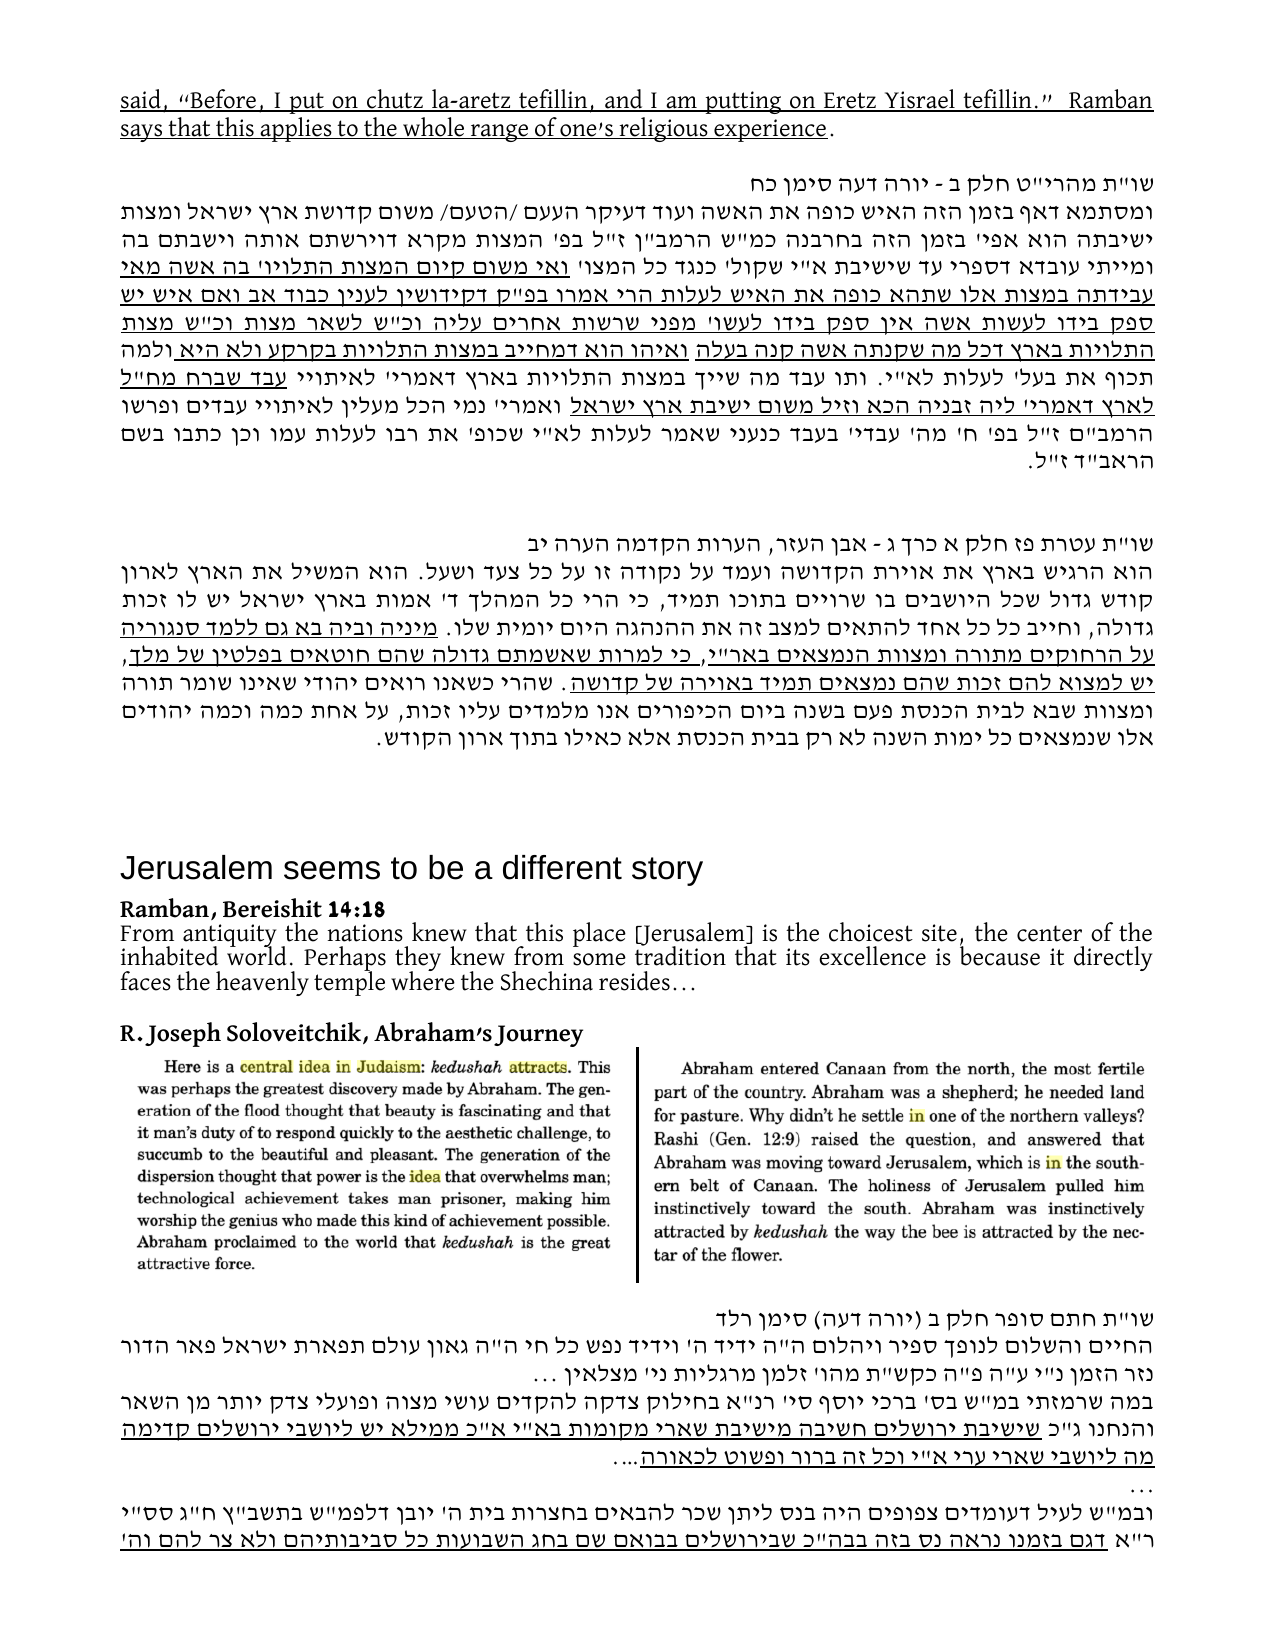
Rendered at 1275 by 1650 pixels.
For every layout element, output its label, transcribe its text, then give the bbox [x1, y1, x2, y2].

text ומסתמא דאף בזמן הזה האיש כופה את האשה ועוד דעיקר העעם /הטעם/ משום קדושת ארץ ישראל ומצות ישיבתה הוא אפי' בזמן הזה בחרבנה כמ"ש הרמב"ן ז"ל בפ' המצות מקרא דוירשתם אותה וישבתם בה ומייתי עובדא דספרי עד שישיבת א"י שקול' כנגד כל המצו' ואי משום קיום המצות התלויו' בה אשה מאי עבידתה במצות אלו שתהא כופה את האיש לעלות הרי אמרו בפ"ק דקידושין לענין כבוד אב ואם איש יש ספק בידו לעשות אשה אין ספק בידו לעשו' מפני שרשות אחרים עליה וכ"ש לשאר מצות וכ"ש מצות התלויות בארץ דכל מה שקנתה אשה קנה בעלה ואיהו הוא דמחייב במצות התלויות בקרקע ולא היא ולמה תכוף את בעל' לעלות לא"י. ותו עבד מה שייך במצות התלויות בארץ דאמרי' לאיתויי עבד שברח מח"ל לארץ דאמרי' ליה זבניה הכא וזיל משום ישיבת ארץ ישראל ואמרי' נמי הכל מעלין לאיתויי עבדים ופרשו הרמב"ם ז"ל בפ' ח' מה' עבדי' בעבד כנעני שאמר לעלות לא"י שכופ' את רבו לעלות עמו וכן כתבו בשם הראב"ד ז"ל. [120, 306, 1155, 474]
text שו"ת חתם סופר חלק ב (יורה דעה) סימן רלד [120, 1307, 1155, 1332]
text הוא הרגיש בארץ את אוירת הקדושה ועמד על נקודה זו על כל צעד ושעל. הוא המשיל את הארץ לארון קודש גדול שכל היושבים בו שרויים בתוכו תמיד, כי הרי כל המהלך ד' אמות בארץ ישראל יש לו זכות גדולה, וחייב כל כל אחד להתאים למצב זה את ההנהגה היום יומית שלו. מיניה וביה בא גם ללמד סנגוריה על הרחוקים מתורה ומצוות הנמצאים באר"י, כי למרות שאשמתם גדולה שהם חוטאים בפלטין של מלך, יש למצוא להם זכות שהם נמצאים תמיד באוירה של קדושה. שהרי כשאנו רואים יהודי שאינו שומר תורה ומצוות שבא לבית הכנסת פעם בשנה ביום הכיפורים אנו מלמדים עליו זכות, על אחת כמה וכמה יהודים אלו שנמצאים כל ימות השנה לא רק בבית הכנסת אלא כאילו בתוך ארון הקודש. [120, 561, 1155, 751]
text שו"ת עטרת פז חלק א כרך ג - אבן העזר, הערות הקדמה הערה יב [120, 533, 1155, 557]
text R. Joseph Soloveitchik, Abraham’s Journey [120, 1023, 1155, 1047]
text ... [120, 1474, 1155, 1498]
text ומסתמא דאף בזמן הזה האיש כופה את האשה ועוד דעיקר העעם /הטעם/ משום קדושת ארץ ישראל ומצות ישיבתה הוא אפי' בזמן הזה בחרבנה כמ"ש הרמב"ן ז"ל בפ' המצות מקרא דוירשתם אותה וישבתם בה ומייתי עובדא דספרי עד שישיבת א"י שקול' כנגד כל המצו' ואי משום קיום המצות התלויו' בה אשה מאי עבידתה במצות אלו שתהא כופה את האיש לעלות הרי אמרו בפ"ק דקידושין לענין כבוד אב ואם איש יש ספק בידו לעשות אשה אין ספק בידו לעשו' מפני שרשות אחרים עליה וכ"ש לשאר מצות וכ"ש מצות התלויות בארץ דכל מה שקנתה אשה קנה בעלה ואיהו הוא דמחייב במצות התלויות בקרקע ולא היא ולמה תכוף את בעל' לעלות לא"י. ותו עבד מה שייך במצות התלויות בארץ דאמרי' לאיתויי עבד שברח מח"ל לארץ דאמרי' ליה זבניה הכא וזיל משום ישיבת ארץ ישראל ואמרי' נמי הכל מעלין לאיתויי עבדים ופרשו הרמב"ם ז"ל בפ' ח' מה' עבדי' בעבד כנעני שאמר לעלות לא"י שכופ' את רבו לעלות עמו וכן כתבו בשם הראב"ד ז"ל. [120, 201, 1155, 304]
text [120, 1501, 1155, 1553]
text Ramban, Bereishit 14:18 [120, 899, 1155, 923]
text שו"ת מהרי"ט חלק ב - יורה דעה סימן כח [120, 173, 1155, 197]
picture [647, 1057, 1155, 1271]
text החיים והשלום לנופך ספיר ויהלום ה"ה ידיד ה' וידיד נפש כל חי ה"ה גאון עולם תפארת ישראל פאר הדור נזר הזמן נ"י ע"ה פ"ה כקש"ת מהו' זלמן מרגליות ני' מצלאין ... [120, 1335, 1155, 1387]
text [120, 90, 1155, 142]
picture [130, 1057, 614, 1273]
table_header [639, 1047, 1155, 1283]
text From antiquity the nations knew that this place [Jerusalem] is the choicest site, the center of the inhabited world. Perhaps they knew from some tradition that its excellence is because it directly faces the heavenly temple where the Shechina resides... [120, 923, 1155, 995]
text במה שרמזתי במ"ש בס' ברכי יוסף סי' רנ"א בחילוק צדקה להקדים עושי מצוה ופועלי צדק יותר מן השאר והנחנו ג"כ שישיבת ירושלים חשיבה מישיבת שארי מקומות בא"י א"כ ממילא יש ליושבי ירושלים קדימה מה ליושבי שארי ערי א"י וכל זה ברור ופשוט לכאורה…. [120, 1391, 1155, 1470]
subtitle Jerusalem seems to be a different story [120, 848, 1155, 886]
table_header [120, 1047, 636, 1283]
